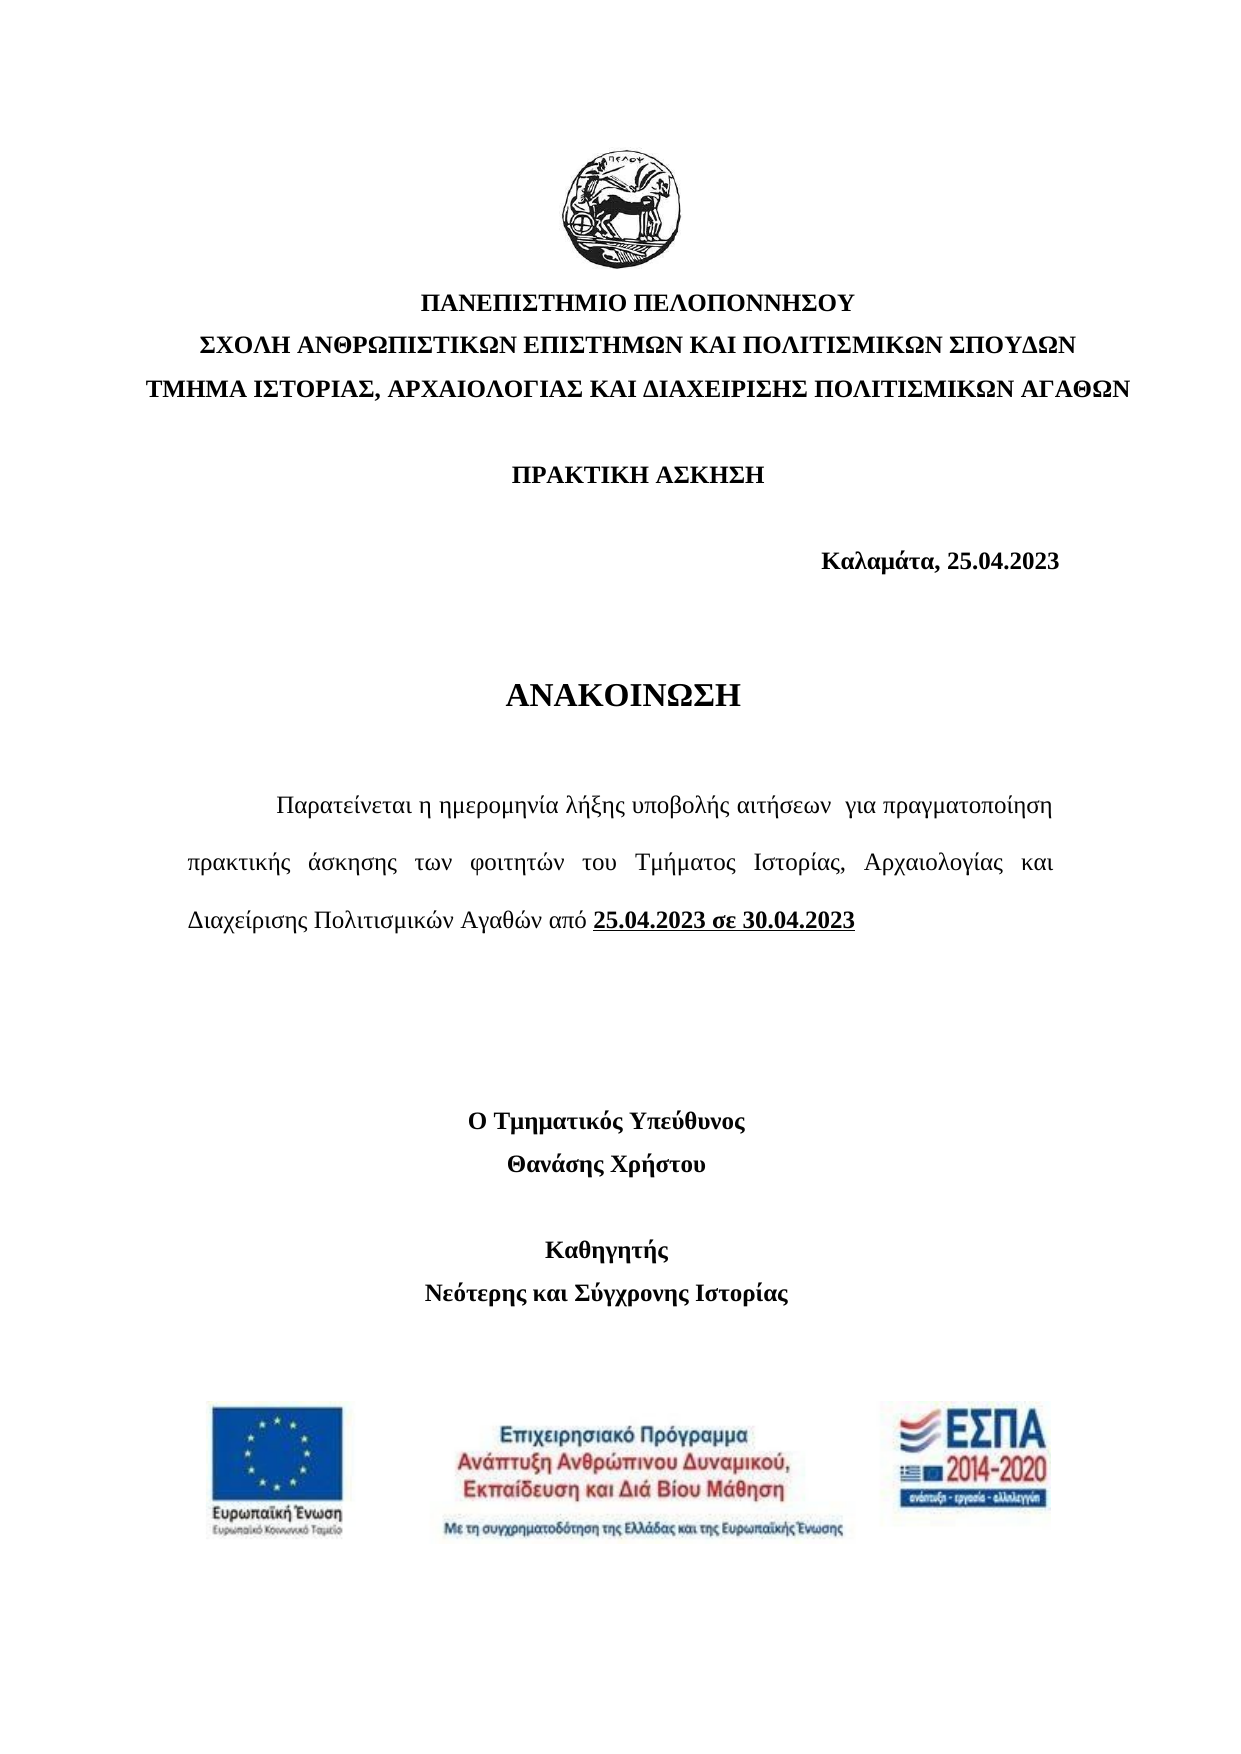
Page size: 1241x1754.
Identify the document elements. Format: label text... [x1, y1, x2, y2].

picture [205, 1401, 1051, 1544]
text Παρατείνεται η ημερομηνία λήξης υποβολής αιτήσεων για πραγματοποίηση πρακτικής άσκησης των φοιτητών του Τμήματος Ιστορίας, Αρχαιολογίας και Διαχείρισης Πολιτισμικών Αγαθών από 25.04.2023 σε 30.04.2023 [187, 790, 1053, 934]
title ΑΝΑΚΟΙΝΩΣΗ [505, 675, 1140, 714]
text ΠΡΑΚΤΙΚΗ ΑΣΚΗΣΗ [512, 460, 1140, 489]
text Ο Τμηματικός Υπεύθυνος Θανάσης Χρήστου [468, 1106, 745, 1178]
text ΣΧΟΛΗ ΑΝΘΡΩΠΙΣΤΙΚΩΝ ΕΠΙΣΤΗΜΩΝ ΚΑΙ ΠΟΛΙΤΙΣΜΙΚΩΝ ΣΠΟΥΔΩΝ ΤΜΗΜΑ ΙΣΤΟΡΙΑΣ, ΑΡΧΑΙΟΛΟΓΙΑΣ ΚΑΙ ΔΙΑΧΕΙΡΙΣΗΣ ΠΟΛΙΤΙΣΜΙΚΩΝ ΑΓΑΘΩΝ [146, 331, 1140, 402]
text Καλαμάτα, 25.04.2023 [133, 546, 1059, 575]
picture [559, 147, 683, 269]
text ΠΑΝΕΠΙΣΤΗΜΙΟ ΠΕΛΟΠΟΝΝΗΣΟΥ [421, 288, 1140, 316]
text Νεότερης και Σύγχρονης Ιστορίας [423, 1278, 789, 1307]
text Καθηγητής [467, 1235, 745, 1264]
